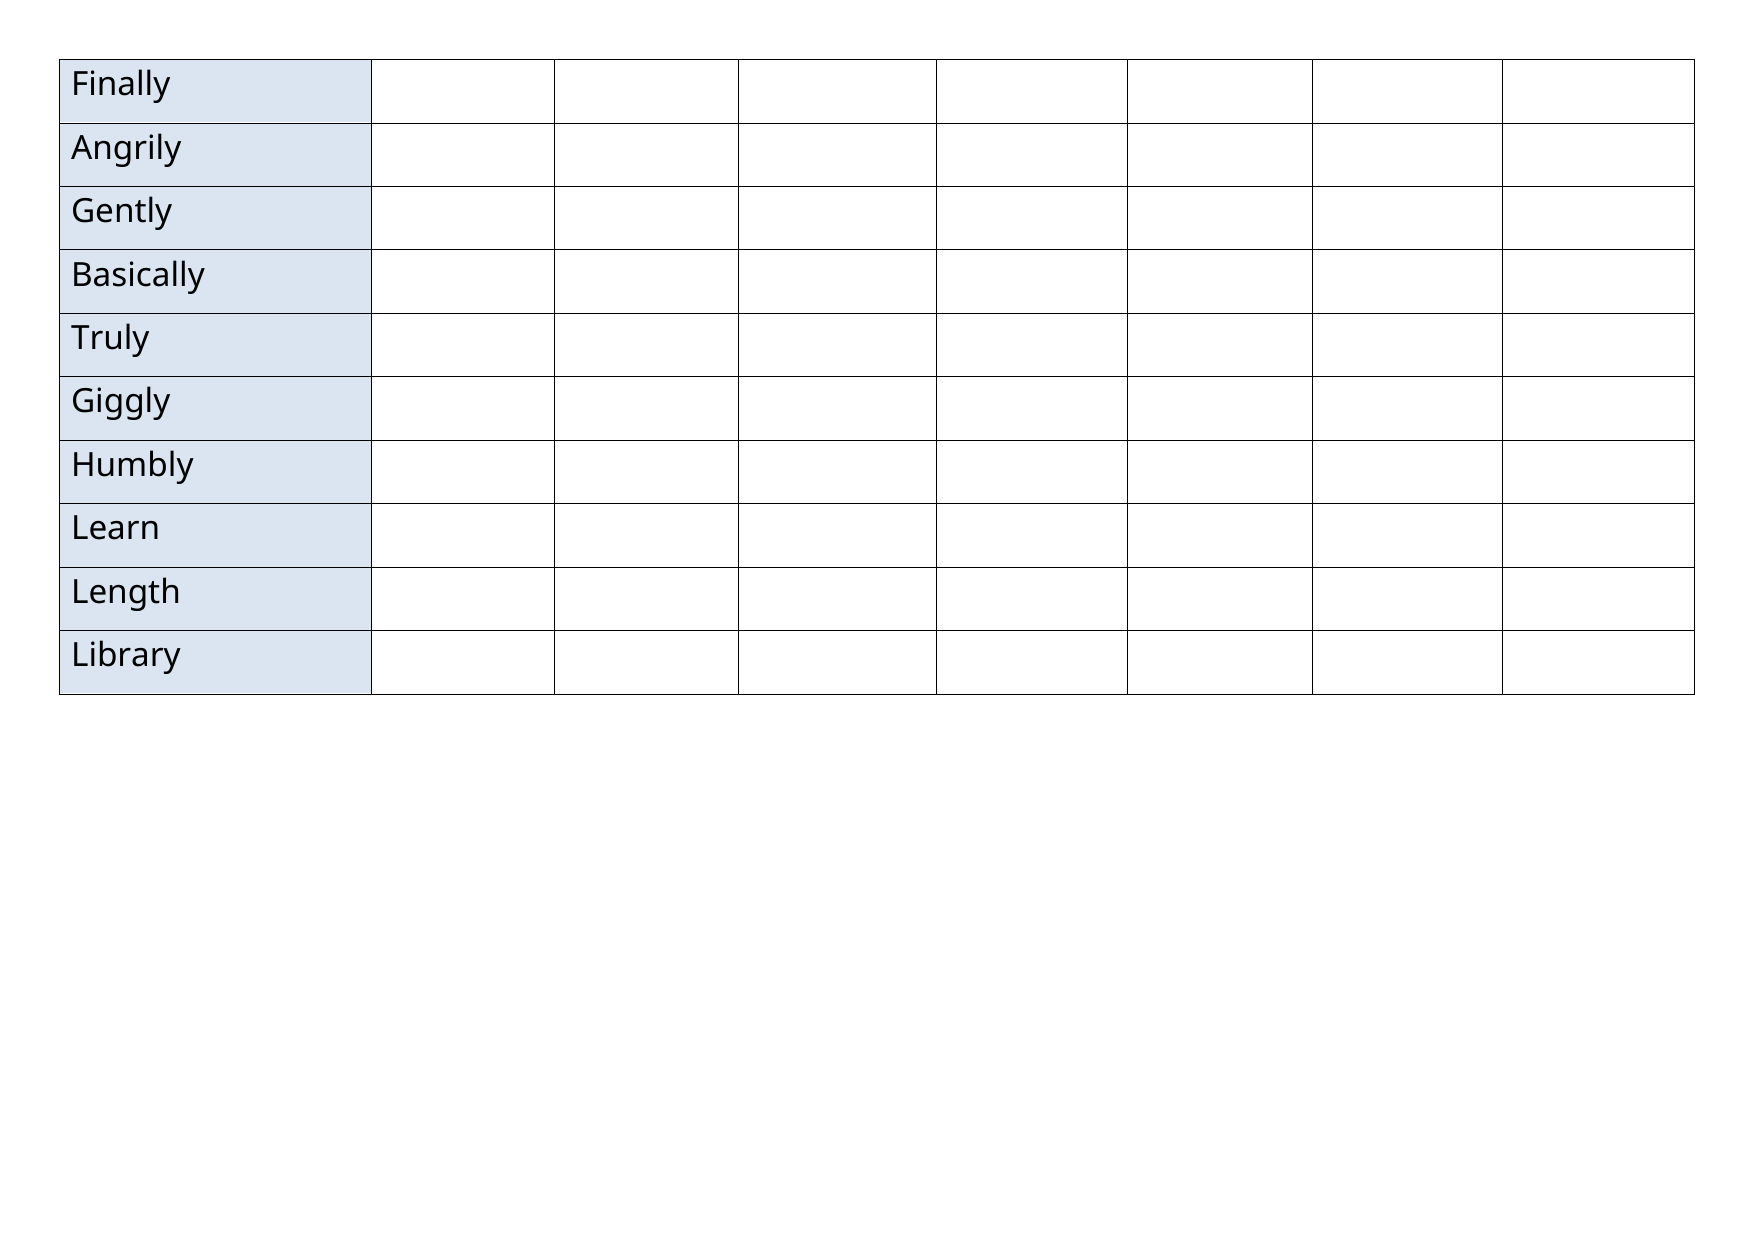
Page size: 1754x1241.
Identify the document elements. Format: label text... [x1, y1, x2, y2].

table_cell [555, 250, 738, 313]
table_cell [555, 568, 738, 630]
table_cell [739, 568, 936, 630]
table_cell [1503, 568, 1694, 630]
table_cell [555, 504, 738, 567]
table_cell [739, 631, 936, 693]
table_cell [937, 187, 1127, 249]
table_cell [739, 60, 936, 122]
table_cell [1313, 377, 1502, 440]
table_cell Length [60, 568, 371, 630]
table_cell Angrily [60, 124, 371, 186]
table_cell [1313, 441, 1502, 503]
table_cell [937, 250, 1127, 313]
table_cell [1503, 377, 1694, 440]
table_cell [1313, 314, 1502, 376]
table_cell [1128, 124, 1312, 186]
table_cell [1128, 187, 1312, 249]
table_cell Humbly [60, 441, 371, 503]
table_cell [937, 377, 1127, 440]
table_cell [1128, 314, 1312, 376]
table_cell [739, 377, 936, 440]
table_cell [372, 60, 554, 122]
table_cell [1128, 568, 1312, 630]
table_cell [1128, 377, 1312, 440]
table_cell [1313, 504, 1502, 567]
table_cell [937, 124, 1127, 186]
table_cell [1128, 441, 1312, 503]
table_cell [739, 124, 936, 186]
table_cell Library [60, 631, 371, 693]
table_cell [937, 631, 1127, 693]
table_cell [1313, 568, 1502, 630]
table_cell Learn [60, 504, 371, 567]
table_cell Giggly [60, 377, 371, 440]
table_cell [739, 250, 936, 313]
table_cell [937, 60, 1127, 122]
table_cell [1503, 631, 1694, 693]
table_cell [739, 504, 936, 567]
table_cell [372, 631, 554, 693]
table_cell [1503, 441, 1694, 503]
table_cell [1503, 250, 1694, 313]
table_cell [555, 441, 738, 503]
table_cell Finally [60, 60, 371, 122]
table_cell [555, 314, 738, 376]
table_cell [372, 187, 554, 249]
table_cell [1313, 631, 1502, 693]
table_cell [1503, 60, 1694, 122]
table_cell [372, 441, 554, 503]
table_cell [1503, 124, 1694, 186]
table_cell [372, 504, 554, 567]
table_cell [1313, 124, 1502, 186]
table_cell [739, 441, 936, 503]
table_cell [555, 60, 738, 122]
table_cell [372, 568, 554, 630]
table_cell [372, 250, 554, 313]
table_cell [739, 187, 936, 249]
table_cell [937, 441, 1127, 503]
table_cell [372, 314, 554, 376]
table_cell [937, 314, 1127, 376]
table_cell [555, 187, 738, 249]
table_cell [1128, 60, 1312, 122]
table_cell [555, 631, 738, 693]
table_cell [1313, 60, 1502, 122]
table_cell [937, 504, 1127, 567]
table_cell [372, 377, 554, 440]
table_cell [555, 124, 738, 186]
table_cell [739, 314, 936, 376]
table_cell [937, 568, 1127, 630]
table_cell [1128, 504, 1312, 567]
table_cell [1128, 631, 1312, 693]
table_cell [1128, 250, 1312, 313]
table_cell Basically [60, 250, 371, 313]
table_cell [1503, 504, 1694, 567]
table_cell [555, 377, 738, 440]
table_cell Gently [60, 187, 371, 249]
table_cell [1313, 250, 1502, 313]
table_cell Truly [60, 314, 371, 376]
table_cell [372, 124, 554, 186]
table_cell [1503, 187, 1694, 249]
table_cell [1503, 314, 1694, 376]
table_cell [1313, 187, 1502, 249]
